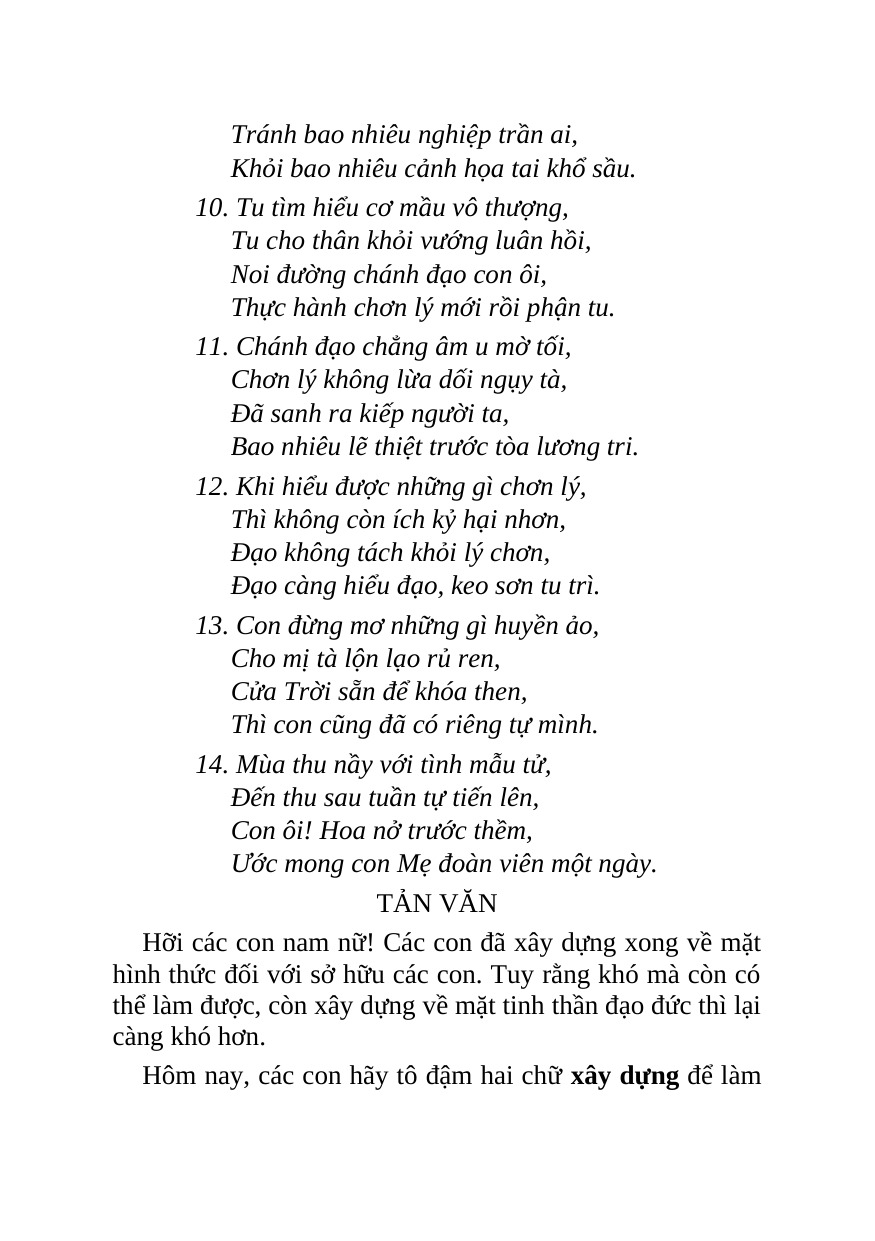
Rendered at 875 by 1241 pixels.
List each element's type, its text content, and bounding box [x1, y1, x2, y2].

text Cho mị tà lộn lạo rủ ren, [112, 642, 762, 673]
text Ước mong con Mẹ đoàn viên một ngày. [112, 848, 762, 879]
text Đạo càng hiểu đạo, keo sơn tu trì. [112, 569, 762, 600]
text Thì không còn ích kỷ hại nhơn, [112, 503, 762, 534]
text Khỏi bao nhiêu cảnh họa tai khổ sầu. [112, 152, 762, 183]
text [112, 1059, 762, 1091]
text Đã sanh ra kiếp người ta, [112, 397, 762, 428]
text Thì con cũng đã có riêng tự mình. [112, 708, 762, 739]
text 13. Con đừng mơ những gì huyền ảo, [112, 609, 762, 640]
text Đạo không tách khỏi lý chơn, [112, 536, 762, 567]
text Hỡi các con nam nữ! Các con đã xây dựng xong về mặt hình thức đối với sở hữu các con. Tuy rằng khó mà còn có thể làm được, còn xây dựng về mặt tinh thần đạo đức thì lại càng khó hơn. [112, 927, 762, 1051]
text 14. Mùa thu nầy với tình mẫu tử, [112, 748, 762, 779]
text 12. Khi hiểu được những gì chơn lý, [112, 469, 762, 501]
text 10. Tu tìm hiểu cơ mầu vô thượng, [112, 191, 762, 222]
text Chơn lý không lừa dối ngụy tà, [112, 364, 762, 395]
text TẢN VĂN [112, 887, 762, 918]
text Tránh bao nhiêu nghiệp trần ai, [112, 118, 762, 150]
text 11. Chánh đạo chẳng âm u mờ tối, [112, 330, 762, 362]
text Cửa Trời sẵn để khóa then, [112, 675, 762, 706]
text Tu cho thân khỏi vướng luân hồi, [112, 224, 762, 256]
text Bao nhiêu lẽ thiệt trước tòa lương tri. [112, 430, 762, 461]
text Đến thu sau tuần tự tiến lên, [112, 781, 762, 812]
text Noi đường chánh đạo con ôi, [112, 258, 762, 289]
text Con ôi! Hoa nở trước thềm, [112, 814, 762, 846]
text Thực hành chơn lý mới rồi phận tu. [112, 291, 762, 322]
